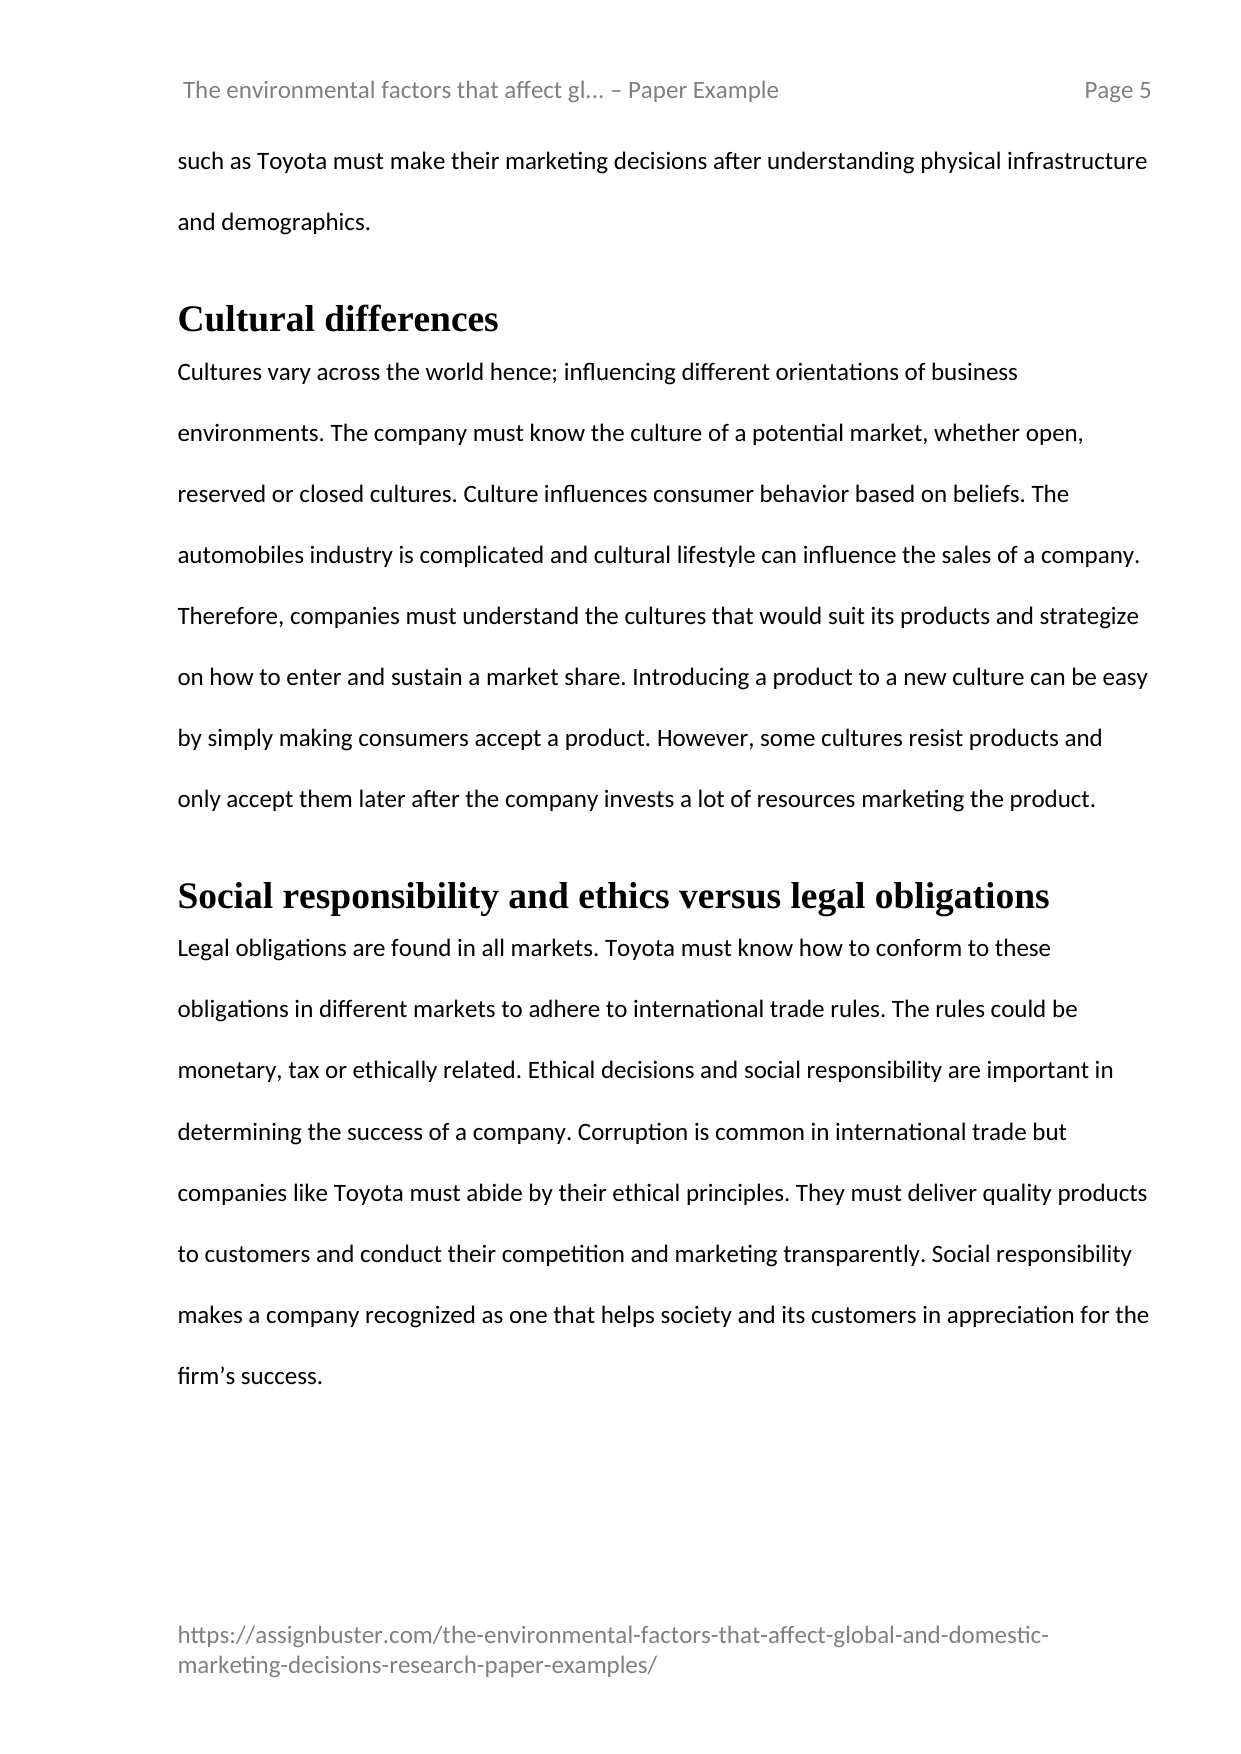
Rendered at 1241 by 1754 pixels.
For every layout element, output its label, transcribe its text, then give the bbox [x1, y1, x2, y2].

text Legal obligations are found in all markets. Toyota must know how to conform to these obligations in different markets to adhere to international trade rules. The rules could be monetary, tax or ethically related. Ethical decisions and social responsibility are important in determining the success of a company. Corruption is common in international trade but companies like Toyota must abide by their ethical principles. They must deliver quality products to customers and conduct their competition and marketing transparently. Social responsibility makes a company recognized as one that helps society and its customers in appreciation for the firm’s success. [177, 932, 1152, 1390]
subtitle Social responsibility and ethics versus legal obligations [177, 873, 1152, 917]
subtitle Cultural differences [177, 297, 1152, 340]
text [177, 145, 1152, 237]
text Cultures vary across the world hence; influencing different orientations of business environments. The company must know the culture of a potential market, whether open, reserved or closed cultures. Culture influences consumer behavior based on beliefs. The automobiles industry is complicated and cultural lifestyle can influence the sales of a company. Therefore, companies must understand the cultures that would suit its products and strategize on how to enter and sustain a market share. Introducing a product to a new culture can be easy by simply making consumers accept a product. However, some cultures resist products and only accept them later after the company invests a lot of resources marketing the product. [177, 356, 1152, 813]
